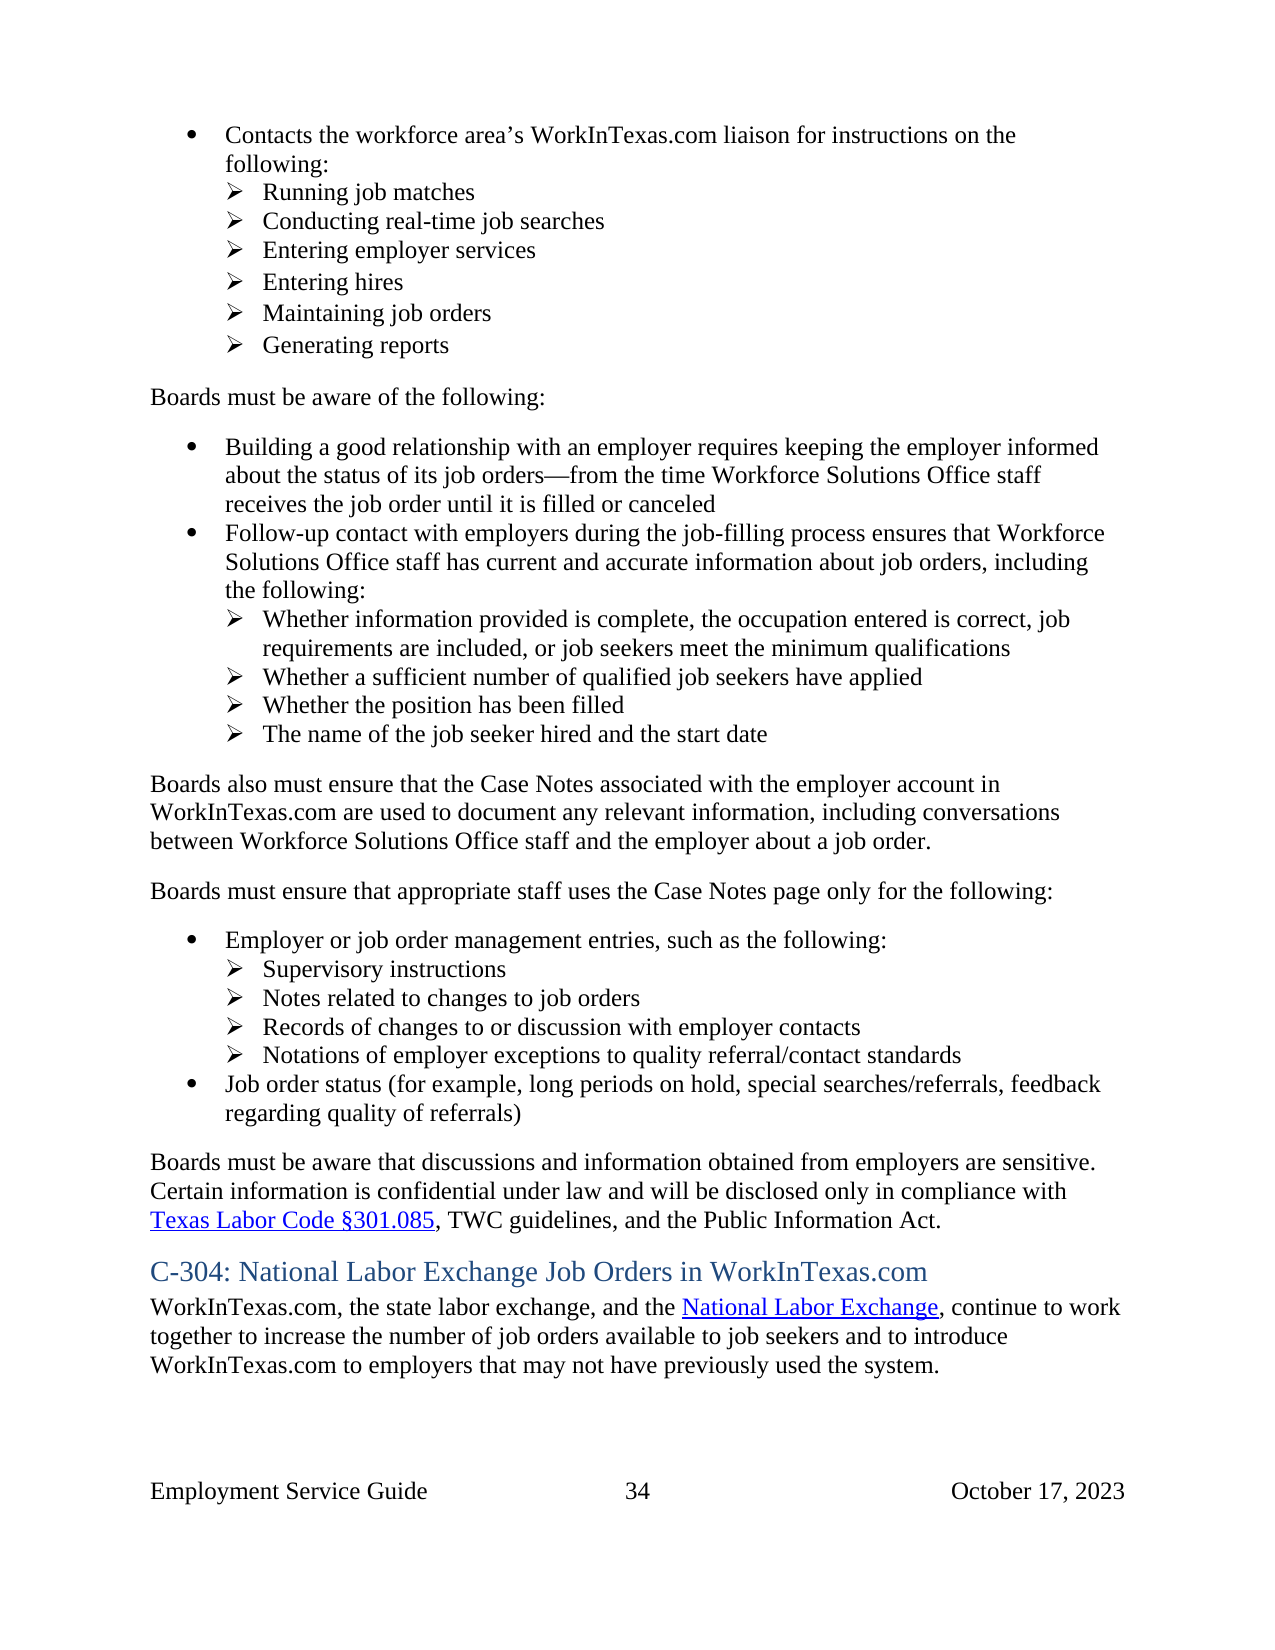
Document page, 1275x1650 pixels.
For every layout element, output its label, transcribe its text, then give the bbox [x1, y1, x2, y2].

list Employer or job order management entries, such as the following: [187, 925, 1125, 954]
list Supervisory instructions [225, 954, 1125, 983]
list Entering employer services [225, 235, 1125, 264]
list Follow-up contact with employers during the job-filling process ensures that Workforce Solutions Office staff has current and accurate information about job orders, including the following: [187, 518, 1125, 604]
list Entering hires [225, 267, 1125, 295]
list Maintaining job orders [225, 298, 1125, 327]
list Notations of employer exceptions to quality referral/contact standards [225, 1040, 1125, 1069]
text Boards must be aware of the following: [150, 382, 1125, 411]
list Generating reports [225, 330, 1125, 358]
list The name of the job seeker hired and the start date [225, 719, 1125, 748]
text Boards also must ensure that the Case Notes associated with the employer account in WorkInTexas.com are used to document any relevant information, including conversations between Workforce Solutions Office staff and the employer about a job order. [150, 769, 1125, 855]
list Whether a sufficient number of qualified job seekers have applied [225, 662, 1125, 690]
list Building a good relationship with an employer requires keeping the employer informed about the status of its job orders—from the time Workforce Solutions Office staff receives the job order until it is filled or canceled [187, 432, 1125, 518]
list Conducting real-time job searches [225, 206, 1125, 235]
list Records of changes to or discussion with employer contacts [225, 1012, 1125, 1040]
list Running job matches [225, 177, 1125, 206]
list Contacts the workforce area’s WorkInTexas.com liaison for instructions on the following: [187, 120, 1125, 177]
list Whether information provided is complete, the occupation entered is correct, job requirements are included, or job seekers meet the minimum qualifications [225, 604, 1125, 662]
subtitle C-304: National Labor Exchange Job Orders in WorkInTexas.com [150, 1254, 1125, 1288]
text Boards must be aware that discussions and information obtained from employers are sensitive. Certain information is confidential under law and will be disclosed only in compliance with Texas Labor Code §301.085, TWC guidelines, and the Public Information Act. [150, 1147, 1125, 1234]
text Boards must ensure that appropriate staff uses the Case Notes page only for the following: [150, 876, 1125, 904]
list Notes related to changes to job orders [225, 983, 1125, 1012]
list Job order status (for example, long periods on hold, special searches/referrals, feedback regarding quality of referrals) [187, 1069, 1125, 1127]
list Whether the position has been filled [225, 690, 1125, 719]
text WorkInTexas.com, the state labor exchange, and the National Labor Exchange, continue to work together to increase the number of job orders available to job seekers and to introduce WorkInTexas.com to employers that may not have previously used the system. [150, 1292, 1125, 1378]
